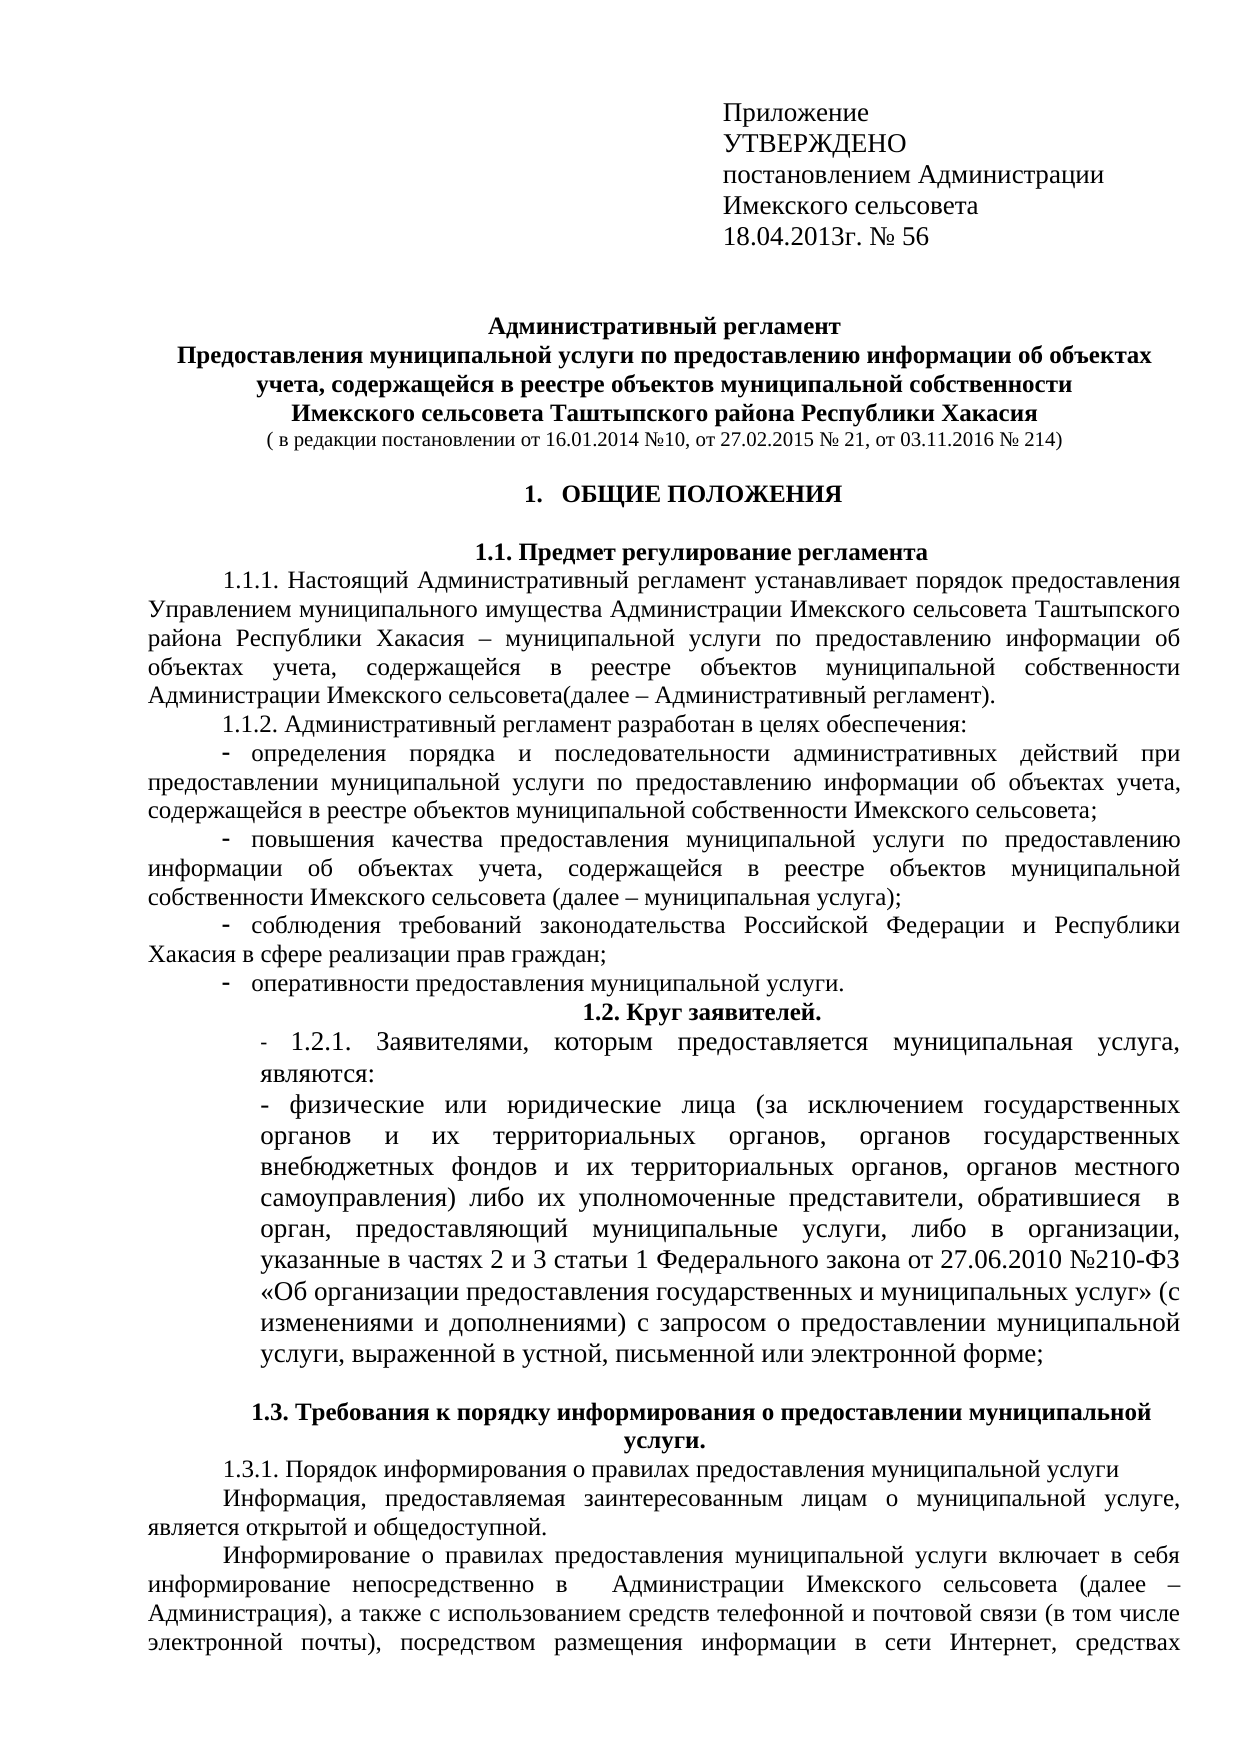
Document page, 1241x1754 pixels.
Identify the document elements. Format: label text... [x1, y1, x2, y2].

list определения порядка и последовательности административных действий при предоставлении муниципальной услуги по предоставлению информации об объектах учета, содержащейся в реестре объектов муниципальной собственности Имекского сельсовета; [148, 738, 1181, 824]
text Имекского сельсовета [723, 189, 1181, 220]
text Приложение [723, 96, 1181, 127]
list - 1.2.1. Заявителями, которым предоставляется муниципальная услуга, являются: [260, 1026, 1181, 1088]
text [148, 1541, 1181, 1656]
title Административный регламент [148, 311, 1181, 340]
text ( в редакции постановлении от 16.01.2014 №10, от 27.02.2015 № 21, от 03.11.2016 № 214) [148, 426, 1181, 451]
title Предоставления муниципальной услуги по предоставлению информации об объектах учета, содержащейся в реестре объектов муниципальной собственности Имекского сельсовета Таштыпского района Республики Хакасия [148, 340, 1181, 426]
list ОБЩИЕ ПОЛОЖЕНИЯ [185, 479, 1181, 508]
list повышения качества предоставления муниципальной услуги по предоставлению информации об объектах учета, содержащейся в реестре объектов муниципальной собственности Имекского сельсовета (далее – муниципальная услуга); [148, 824, 1181, 911]
text 1.2. Круг заявителей. [148, 997, 1181, 1026]
list - физические или юридические лица (за исключением государственных органов и их территориальных органов, органов государственных внебюджетных фондов и их территориальных органов, органов местного самоуправления) либо их уполномоченные представители, обратившиеся в орган, предоставляющий муниципальные услуги, либо в организации, указанные в частях 2 и 3 статьи 1 Федерального закона от 27.06.2010 №210-ФЗ «Об организации предоставления государственных и муниципальных услуг» (с изменениями и дополнениями) с запросом о предоставлении муниципальной услуги, выраженной в устной, письменной или электронной форме; [260, 1088, 1181, 1368]
text 1.1.1. Настоящий Административный регламент устанавливает порядок предоставления Управлением муниципального имущества Администрации Имекского сельсовета Таштыпского района Республики Хакасия – муниципальной услуги по предоставлению информации об объектах учета, содержащейся в реестре объектов муниципальной собственности Администрации Имекского сельсовета(далее – Административный регламент). [148, 566, 1181, 709]
list соблюдения требований законодательства Российской Федерации и Республики Хакасия в сфере реализации прав граждан; [148, 911, 1181, 968]
text 1.1.2. Административный регламент разработан в целях обеспечения: [148, 709, 1181, 738]
text Информация, предоставляемая заинтересованным лицам о муниципальной услуге, является открытой и общедоступной. [148, 1483, 1181, 1541]
text постановлением Администрации [723, 158, 1181, 189]
text 1.3. Требования к порядку информирования о предоставлении муниципальной услуги. [148, 1397, 1181, 1454]
list оперативности предоставления муниципальной услуги. [148, 968, 1181, 997]
text 18.04.2013г. № 56 [723, 220, 1181, 252]
text УТВЕРЖДЕНО [723, 127, 1181, 158]
text 1.3.1. Порядок информирования о правилах предоставления муниципальной услуги [148, 1454, 1181, 1483]
text 1.1. Предмет регулирование регламента [148, 537, 1181, 566]
